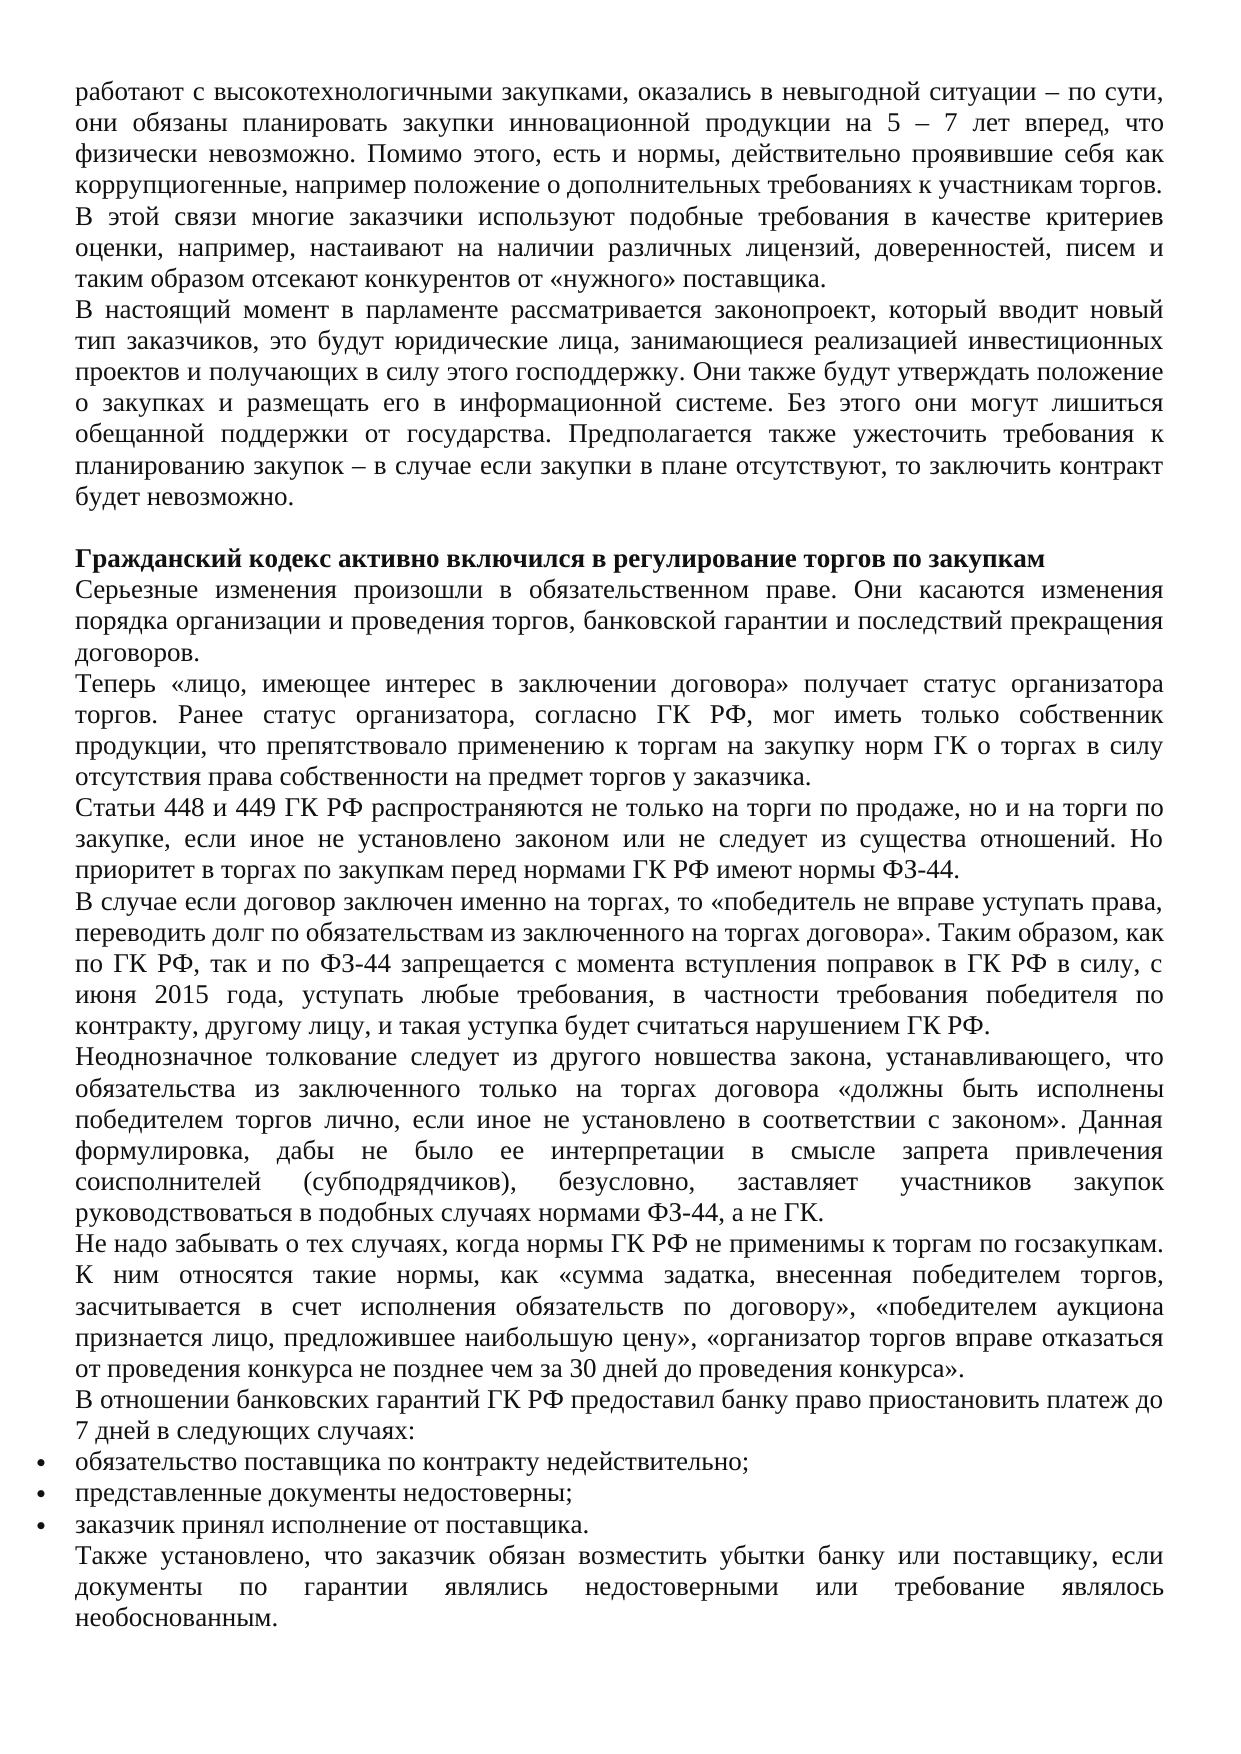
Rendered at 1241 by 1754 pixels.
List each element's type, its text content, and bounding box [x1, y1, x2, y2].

list представленные документы недостоверны; [37, 1477, 1165, 1508]
text В случае если договор заключен именно на торгах, то «победитель не вправе уступать права, переводить долг по обязательствам из заключенного на торгах договора». Таким образом, как по ГК РФ, так и по ФЗ-44 запрещается с момента вступления поправок в ГК РФ в силу, с июня 2015 года, уступать любые требования, в частности требования победителя по контракту, другому лицу, и такая уступка будет считаться нарушением ГК РФ. [75, 885, 1165, 1041]
text Статьи 448 и 449 ГК РФ распространяются не только на торги по продаже, но и на торги по закупке, если иное не установлено законом или не следует из существа отношений. Но приоритет в торгах по закупкам перед нормами ГК РФ имеют нормы ФЗ-44. [75, 791, 1165, 885]
text Неоднозначное толкование следует из другого новшества закона, устанавливающего, что обязательства из заключенного только на торгах договора «должны быть исполнены победителем торгов лично, если иное не установлено в соответствии с законом». Данная формулировка, дабы не было ее интерпретации в смысле запрета привлечения соисполнителей (субподрядчиков), безусловно, заставляет участников закупок руководствоваться в подобных случаях нормами ФЗ-44, а не ГК. [75, 1041, 1165, 1227]
text Не надо забывать о тех случаях, когда нормы ГК РФ не применимы к торгам по госзакупкам. К ним относятся такие нормы, как «сумма задатка, внесенная победителем торгов, засчитывается в счет исполнения обязательств по договору», «победителем аукциона признается лицо, предложившее наибольшую цену», «организатор торгов вправе отказаться от проведения конкурса не позднее чем за 30 дней до проведения конкурса». [75, 1227, 1165, 1383]
text Также установлено, что заказчик обязан возместить убытки банку или поставщику, если документы по гарантии являлись недостоверными или требование являлось необоснованным. [75, 1539, 1165, 1632]
text Гражданский кодекс активно включился в регулирование торгов по закупкам [75, 542, 1165, 573]
list заказчик принял исполнение от поставщика. [37, 1508, 1165, 1539]
text В этой связи многие заказчики используют подобные требования в качестве критериев оценки, например, настаивают на наличии различных лицензий, доверенностей, писем и таким образом отсекают конкурентов от «нужного» поставщика. [75, 199, 1165, 293]
text Серьезные изменения произошли в обязательственном праве. Они касаются изменения порядка организации и проведения торгов, банковской гарантии и последствий прекращения договоров. [75, 573, 1165, 667]
list обязательство поставщика по контракту недействительно; [37, 1445, 1165, 1477]
text В отношении банковских гарантий ГК РФ предоставил банку право приостановить платеж до 7 дней в следующих случаях: [75, 1383, 1165, 1445]
text В настоящий момент в парламенте рассматривается законопроект, который вводит новый тип заказчиков, это будут юридические лица, занимающиеся реализацией инвестиционных проектов и получающих в силу этого господдержку. Они также будут утверждать положение о закупках и размещать его в информационной системе. Без этого они могут лишиться обещанной поддержки от государства. Предполагается также ужесточить требования к планированию закупок – в случае если закупки в плане отсутствуют, то заключить контракт будет невозможно. [75, 293, 1165, 511]
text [75, 75, 1165, 199]
text Теперь «лицо, имеющее интерес в заключении договора» получает статус организатора торгов. Ранее статус организатора, согласно ГК РФ, мог иметь только собственник продукции, что препятствовало применению к торгам на закупку норм ГК о торгах в силу отсутствия права собственности на предмет торгов у заказчика. [75, 667, 1165, 791]
